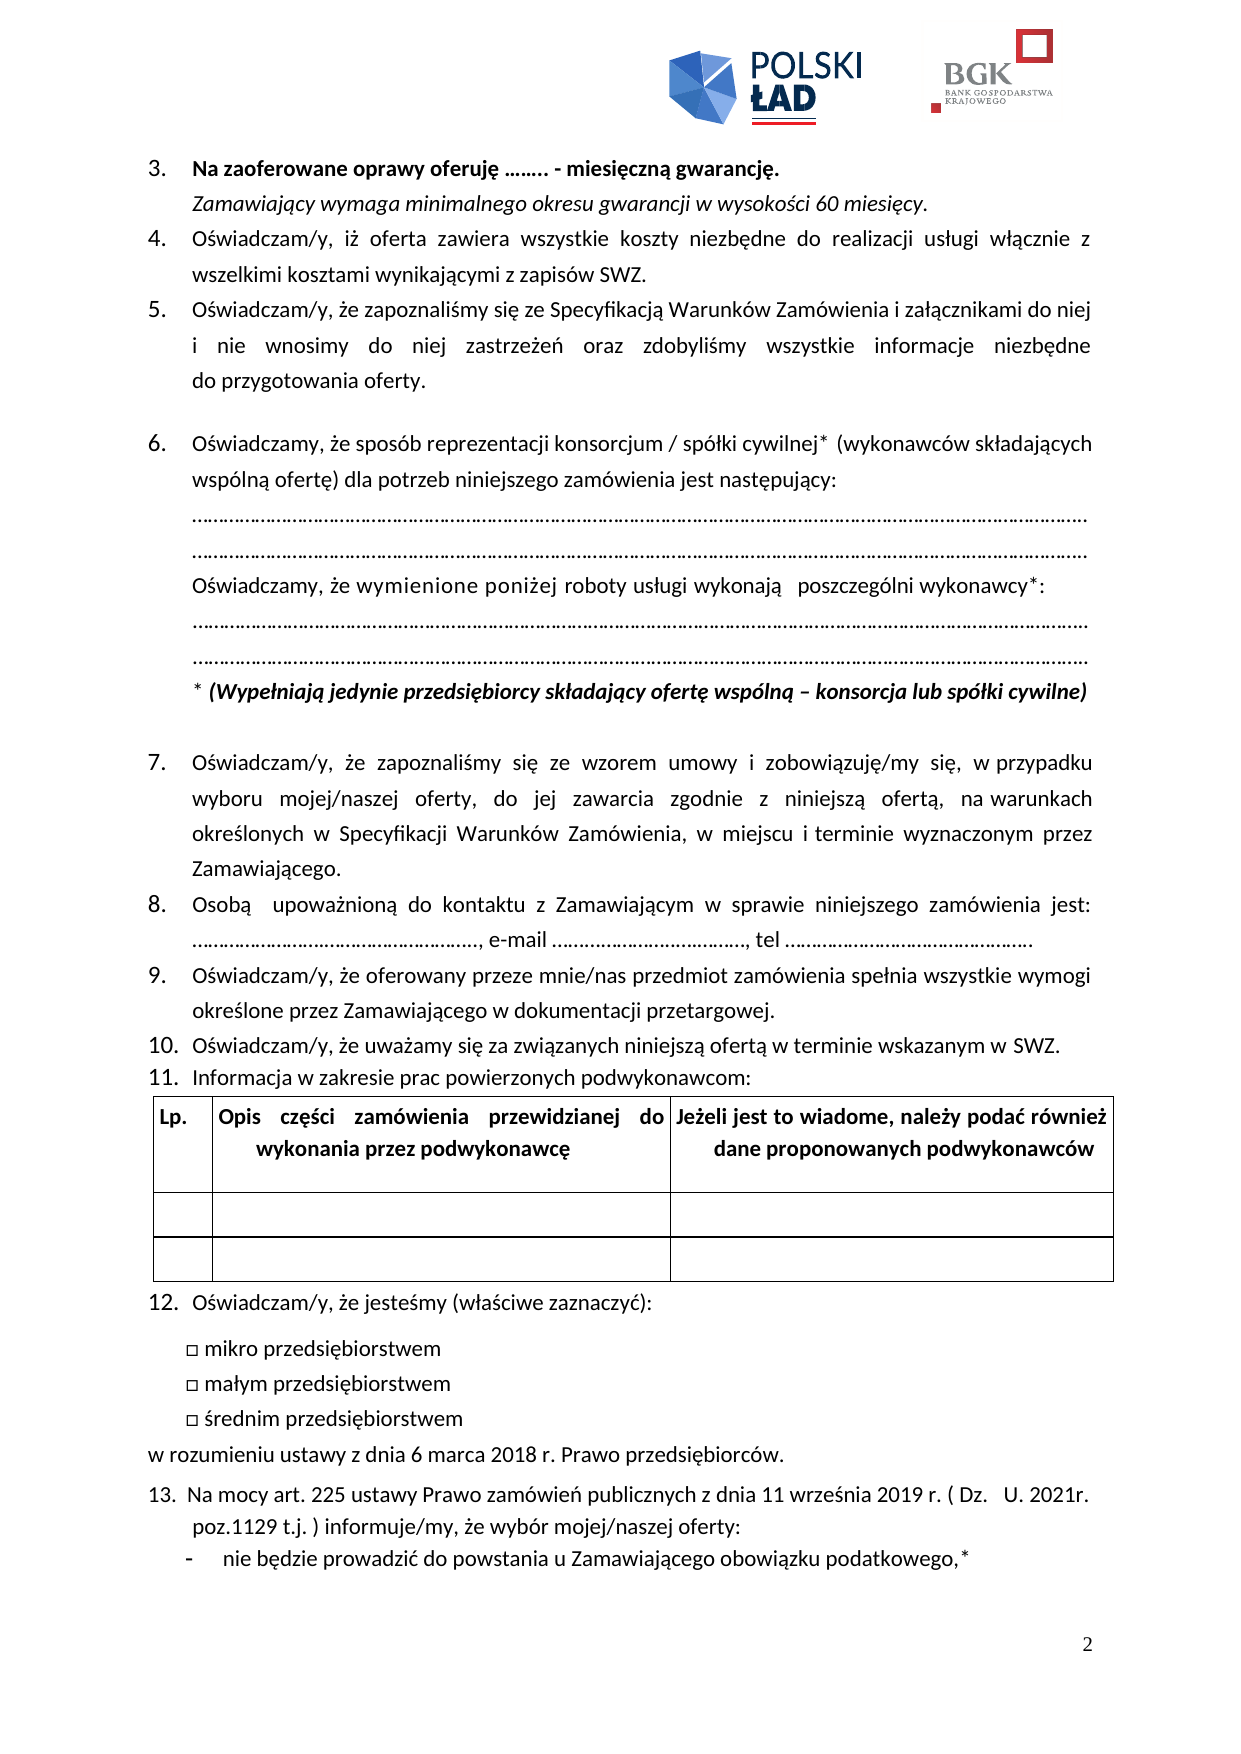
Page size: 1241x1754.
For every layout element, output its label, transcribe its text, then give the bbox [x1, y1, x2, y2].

text 13. Na mocy art. 225 ustawy Prawo zamówień publicznych z dnia 11 września 2019 r. ( Dz. U. 2021r. poz.1129 t.j. ) informuje/my, że wybór mojej/naszej oferty: [148, 1480, 1093, 1540]
picture [1016, 29, 1053, 63]
text …………………………………………………………………………………………………………………………………………………….. [177, 636, 1093, 671]
text …………………………………………………………………………………………………………………………………………………….. [177, 601, 1093, 636]
list Oświadczam/y, że uważamy się za związanych niniejszą ofertą w terminie wskazanym w SWZ. [148, 1026, 1093, 1061]
list Oświadczam/y, że zapoznaliśmy się ze wzorem umowy i zobowiązuję/my się, w przypadku wyboru mojej/naszej oferty, do jej zawarcia zgodnie z niniejszą ofertą, na warunkach określonych w Specyfikacji Warunków Zamówienia, w miejscu i terminie wyznaczonym przez Zamawiającego. [147, 742, 1093, 884]
text w rozumieniu ustawy z dnia 6 marca 2018 r. Prawo przedsiębiorców. [148, 1434, 1093, 1469]
table_cell [213, 1193, 670, 1236]
table_cell [154, 1238, 212, 1281]
text □ małym przedsiębiorstwem [185, 1363, 1093, 1398]
table_header Lp. [154, 1097, 212, 1192]
list Oświadczam/y, iż oferta zawiera wszystkie koszty niezbędne do realizacji usługi włącznie z wszelkimi kosztami wynikającymi z zapisów SWZ. [148, 218, 1093, 289]
list Osobą upoważnioną do kontaktu z Zamawiającym w sprawie niniejszego zamówienia jest: …………………….……………………….., e-mail ……...…………..….………, tel ……………………………………….. [148, 884, 1093, 955]
list Oświadczamy, że sposób reprezentacji konsorcjum / spółki cywilnej* (wykonawców składających wspólną ofertę) dla potrzeb niniejszego zamówienia jest następujący: [148, 423, 1093, 494]
table_header Jeżeli jest to wiadome, należy podać również dane proponowanych podwykonawców [671, 1097, 1113, 1192]
list nie będzie prowadzić do powstania u Zamawiającego obowiązku podatkowego,* [185, 1544, 1093, 1572]
text □ mikro przedsiębiorstwem [185, 1328, 1093, 1363]
list Oświadczam/y, że oferowany przeze mnie/nas przedmiot zamówienia spełnia wszystkie wymogi określone przez Zamawiającego w dokumentacji przetargowej. [148, 955, 1093, 1026]
list Oświadczam/y, że jesteśmy (właściwe zaznaczyć): [148, 1282, 1093, 1317]
table_cell [671, 1238, 1113, 1281]
table_cell [671, 1193, 1113, 1236]
text □ średnim przedsiębiorstwem [185, 1398, 1093, 1434]
text …………………………………………………………………………………………………………………………………………………….. [192, 494, 1093, 530]
list Oświadczam/y, że zapoznaliśmy się ze Specyfikacją Warunków Zamówienia i załącznikami do niej i nie wnosimy do niej zastrzeżeń oraz zdobyliśmy wszystkie informacje niezbędne do przygotowania oferty. [148, 289, 1093, 396]
picture [931, 103, 941, 113]
list Na zaoferowane oprawy oferuję …….. - miesięczną gwarancję. [148, 148, 1093, 183]
list Informacja w zakresie prac powierzonych podwykonawcom: [148, 1061, 1093, 1092]
text * (Wypełniają jedynie przedsiębiorcy składający ofertę wspólną – konsorcja lub spółki cywilne) [192, 671, 1093, 707]
table_header Opis części zamówienia przewidzianej do wykonania przez podwykonawcę [213, 1097, 670, 1192]
text …………………………………………………………………………………………………………………………………………………….. [192, 530, 1093, 565]
text Oświadczamy, że wymienione poniżej roboty usługi wykonają poszczególni wykonawcy*: [192, 565, 1093, 601]
table_cell [154, 1193, 212, 1236]
table_cell [213, 1238, 670, 1281]
text Zamawiający wymaga minimalnego okresu gwarancji w wysokości 60 miesięcy. [192, 183, 1093, 218]
